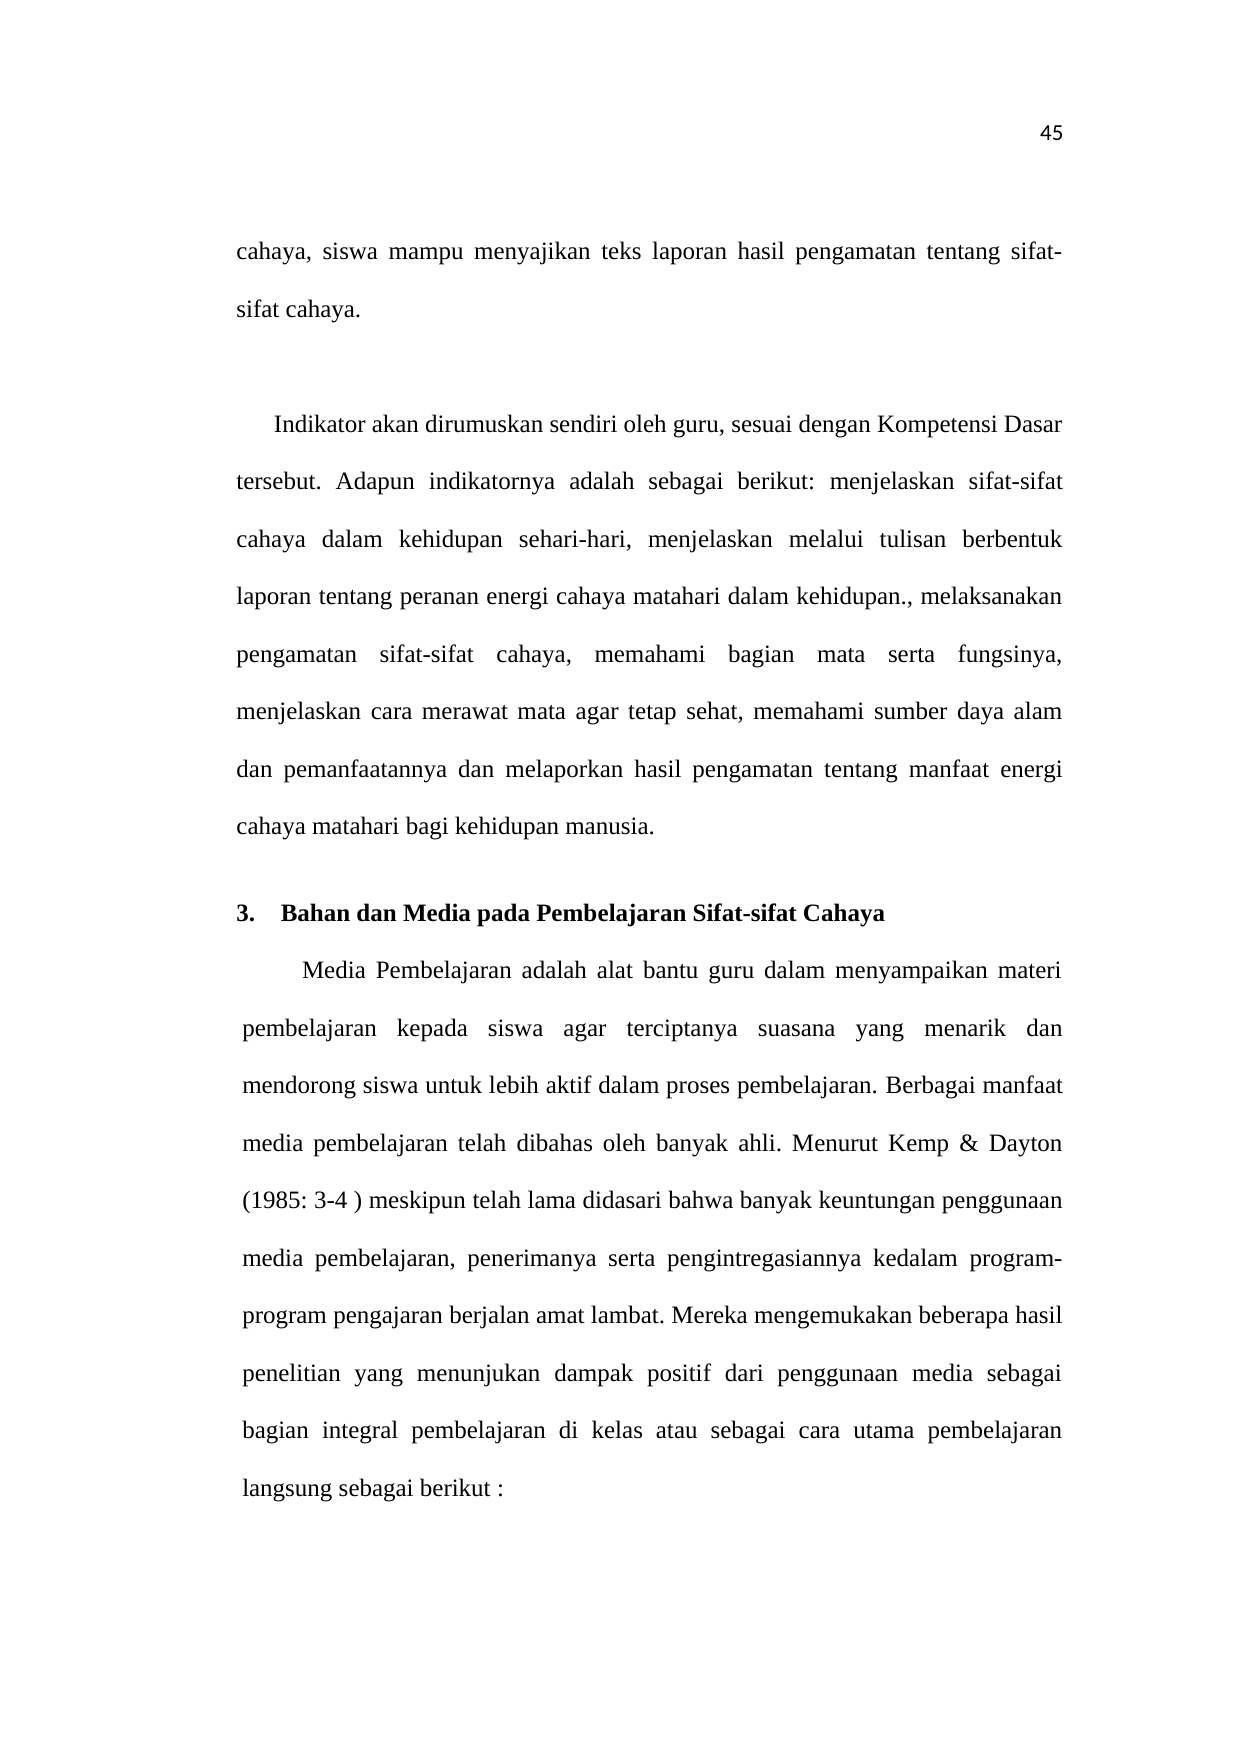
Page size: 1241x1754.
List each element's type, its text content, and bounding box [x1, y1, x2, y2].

text Indikator akan dirumuskan sendiri oleh guru, sesuai dengan Kompetensi Dasar tersebut. Adapun indikatornya adalah sebagai berikut: menjelaskan sifat-sifat cahaya dalam kehidupan sehari-hari, menjelaskan melalui tulisan berbentuk laporan tentang peranan energi cahaya matahari dalam kehidupan., melaksanakan pengamatan sifat-sifat cahaya, memahami bagian mata serta fungsinya, menjelaskan cara merawat mata agar tetap sehat, memahami sumber daya alam dan pemanfaatannya dan melaporkan hasil pengamatan tentang manfaat energi cahaya matahari bagi kehidupan manusia. [236, 409, 1063, 840]
list Media Pembelajaran adalah alat bantu guru dalam menyampaikan materi pembelajaran kepada siswa agar terciptanya suasana yang menarik dan mendorong siswa untuk lebih aktif dalam proses pembelajaran. Berbagai manfaat media pembelajaran telah dibahas oleh banyak ahli. Menurut Kemp & Dayton (1985: 3-4 ) meskipun telah lama didasari bahwa banyak keuntungan penggunaan media pembelajaran, penerimanya serta pengintregasiannya kedalam program-program pengajaran berjalan amat lambat. Mereka mengemukakan beberapa hasil penelitian yang menunjukan dampak positif dari penggunaan media sebagai bagian integral pembelajaran di kelas atau sebagai cara utama pembelajaran langsung sebagai berikut : [242, 955, 1063, 1502]
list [236, 236, 1063, 322]
list Bahan dan Media pada Pembelajaran Sifat-sifat Cahaya [236, 898, 1063, 927]
